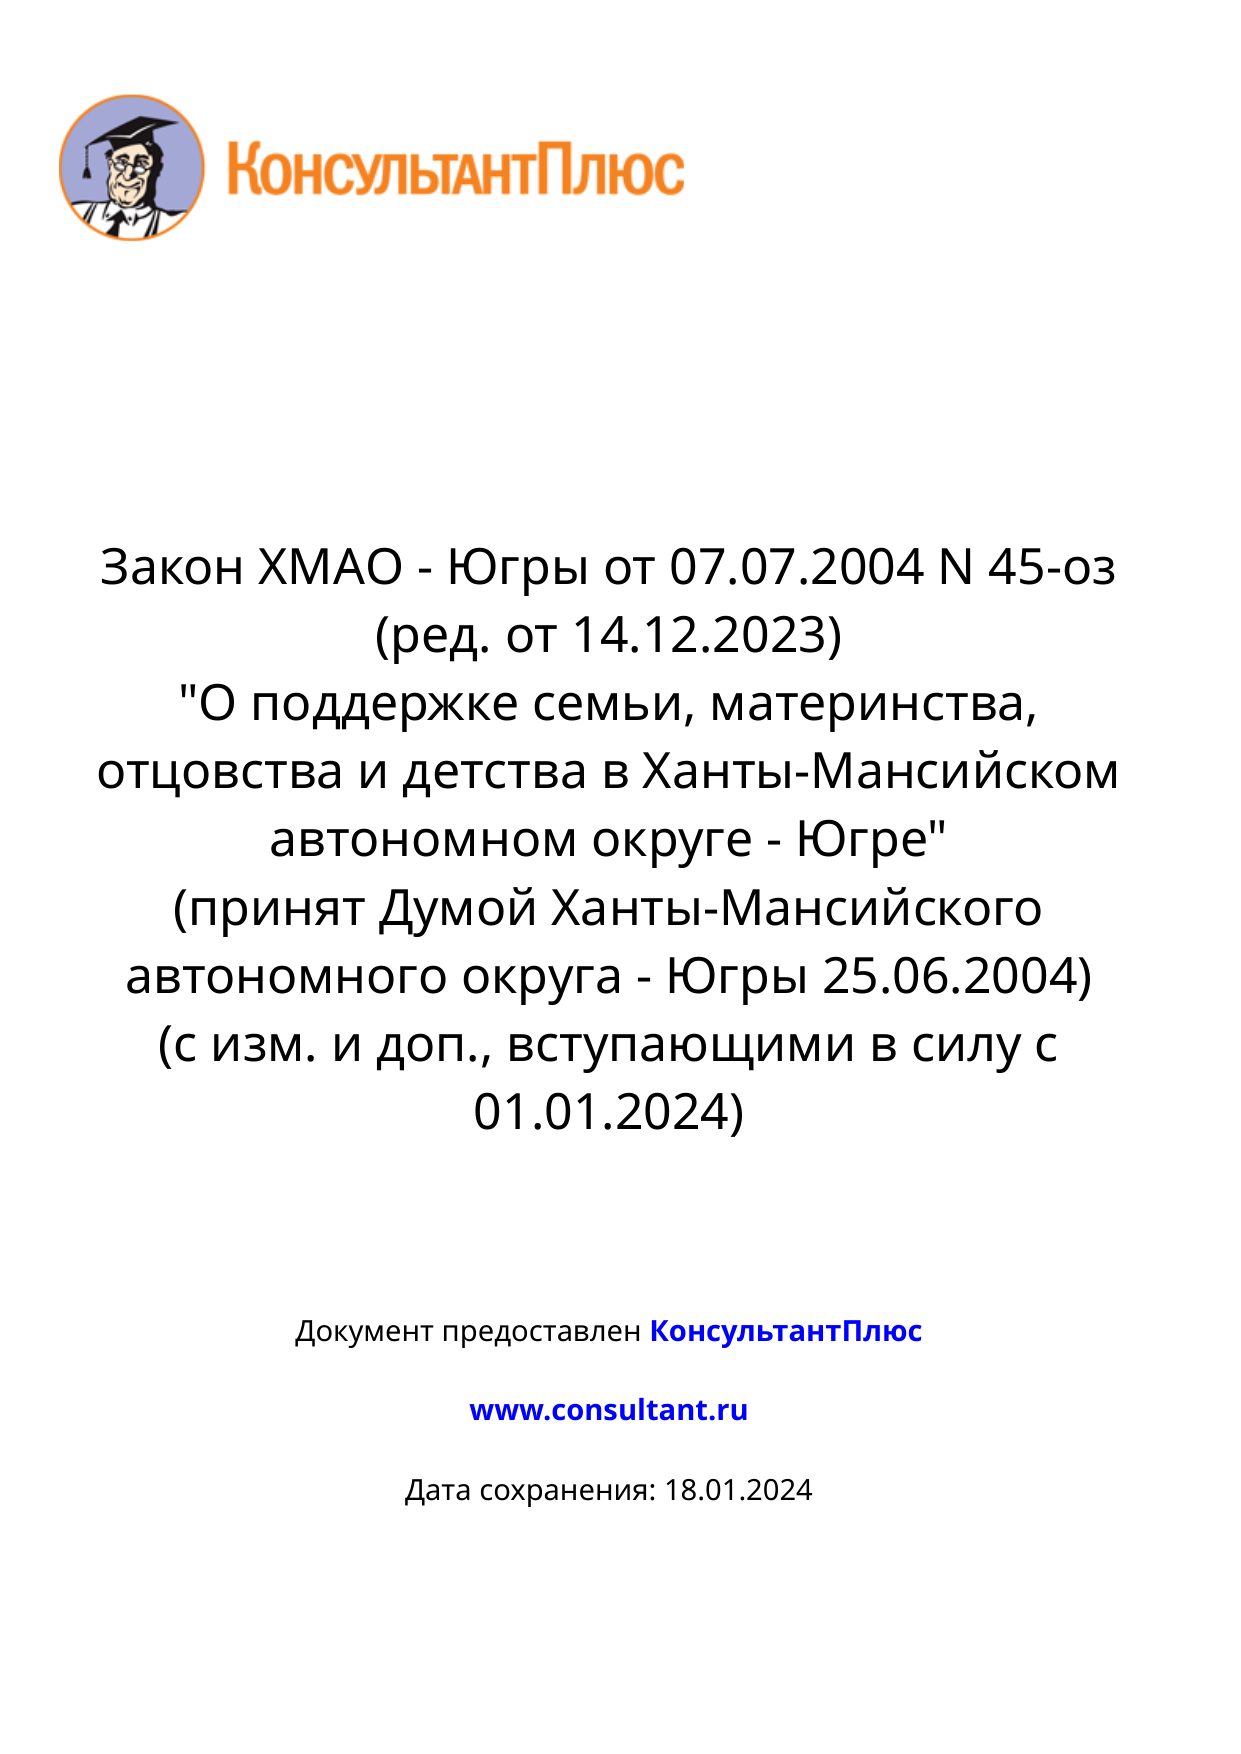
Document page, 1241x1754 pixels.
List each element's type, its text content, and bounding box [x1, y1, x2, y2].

table_cell Закон ХМАО - Югры от 07.07.2004 N 45-оз (ред. от 14.12.2023) "О поддержке семьи, материнства, отцовства и детства в Ханты-Мансийском автономном округе - Югре" (принят Думой Ханты-Мансийского автономного округа - Югры 25.06.2004) (с изм. и доп., вступающими в силу с 01.01.2024) [51, 403, 1167, 1272]
picture [59, 93, 684, 243]
table_header [51, 88, 1167, 403]
table_cell Документ предоставлен КонсультантПлюс www.consultant.ru Дата сохранения: 18.01.2024 [51, 1272, 1167, 1587]
